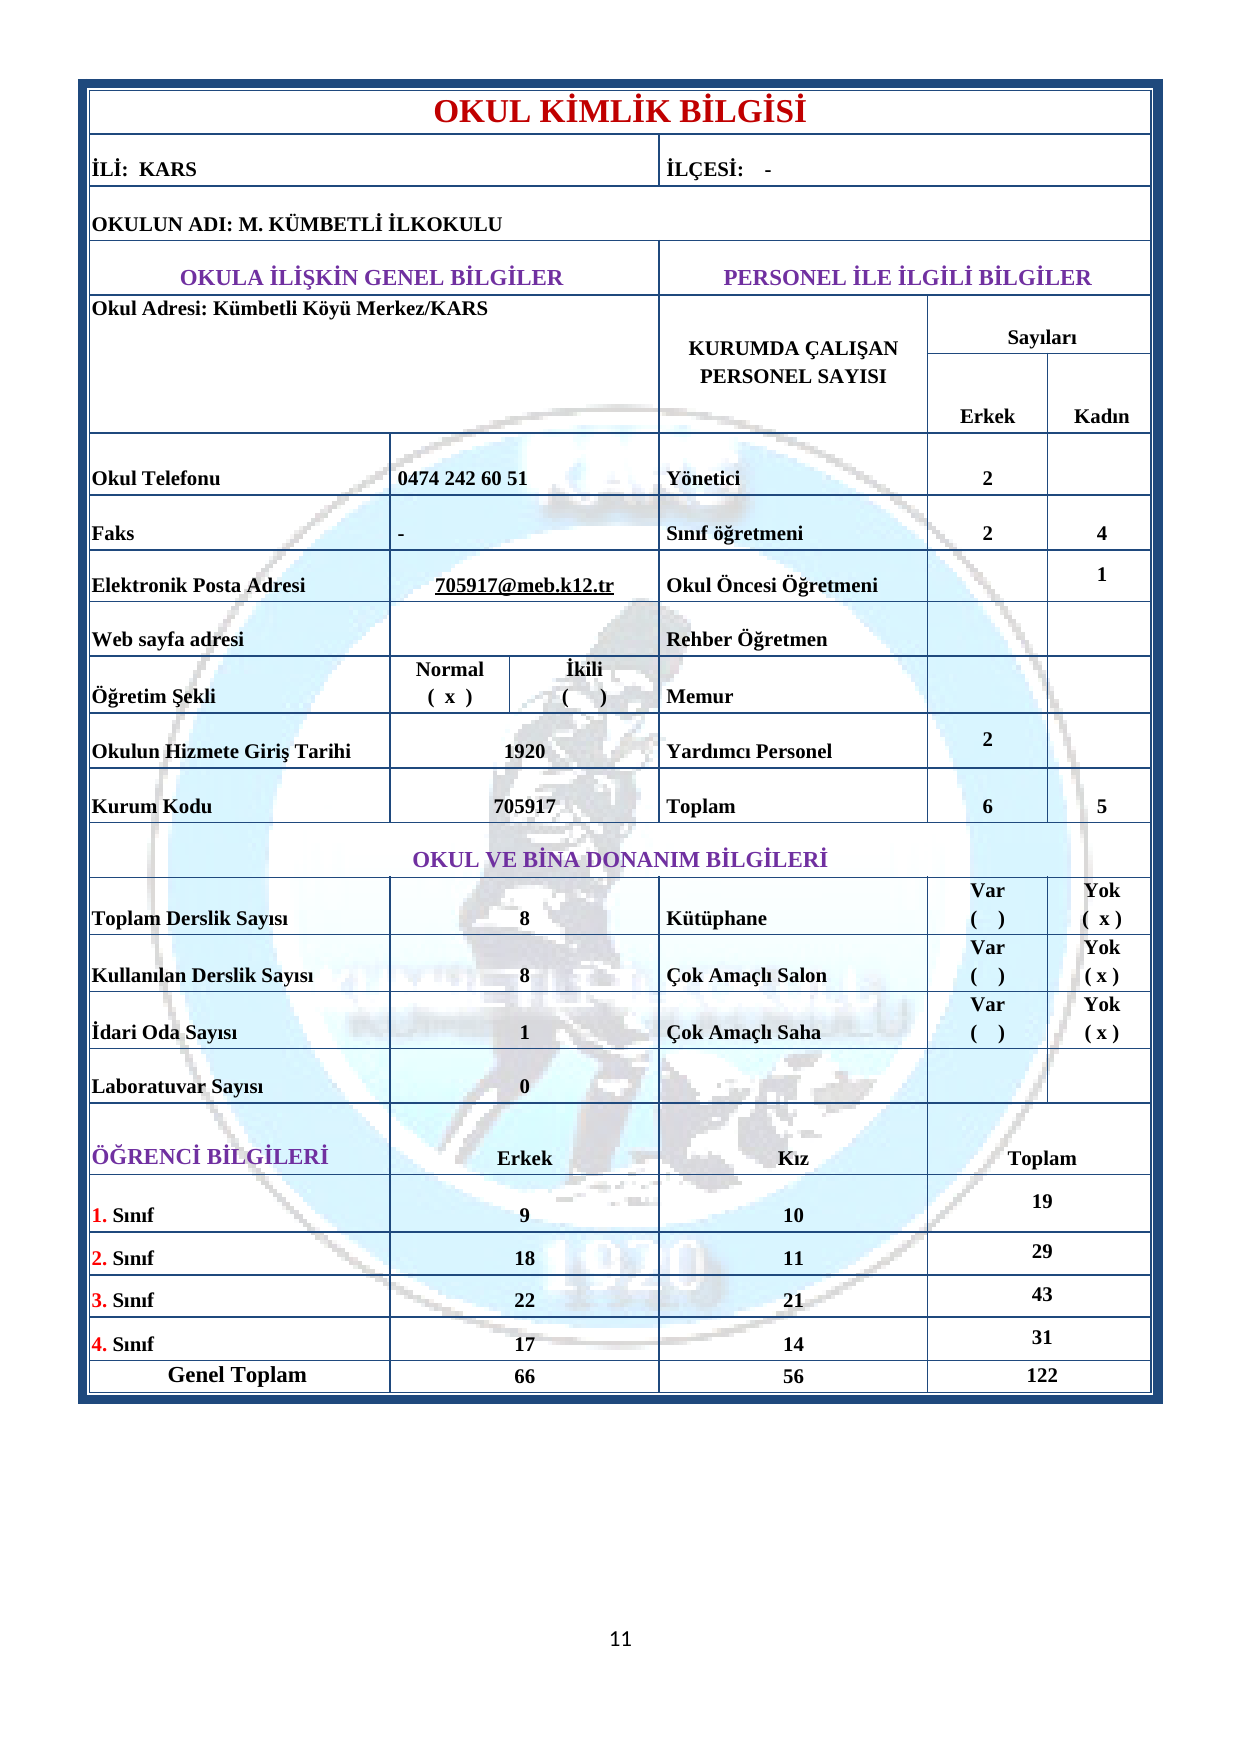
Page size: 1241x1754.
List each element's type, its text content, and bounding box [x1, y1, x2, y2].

table_cell İLÇESİ: - [660, 135, 1150, 185]
table_cell [1048, 602, 1150, 655]
table_cell OKULA İLİŞKİN GENEL BİLGİLER [90, 241, 658, 294]
table_cell Rehber Öğretmen [660, 602, 927, 655]
table_cell Elektronik Posta Adresi [90, 551, 389, 601]
table_cell Yardımcı Personel [660, 714, 927, 767]
table_cell Okul Adresi: Kümbetli Köyü Merkez/KARS [90, 296, 658, 432]
table_cell Yok ( x ) [1048, 992, 1150, 1048]
table_cell [391, 602, 658, 655]
table_cell 705917@meb.k12.tr [391, 551, 658, 601]
table_cell Okul Telefonu [90, 434, 389, 494]
table_cell 2 [928, 714, 1047, 767]
table_cell Toplam [660, 769, 927, 822]
table_cell 5 [1048, 769, 1150, 822]
table_cell 4. Sınıf [90, 1318, 389, 1360]
table_cell Okul Öncesi Öğretmeni [660, 551, 927, 601]
table_cell 2. Sınıf [90, 1233, 389, 1274]
table_cell Kullanılan Derslik Sayısı [90, 935, 389, 991]
table_cell 43 [928, 1276, 1150, 1316]
table_cell 1 [391, 992, 658, 1048]
table_cell 22 [391, 1276, 658, 1316]
table_cell Erkek [928, 354, 1047, 432]
table_cell Kadın [1048, 354, 1150, 432]
table_cell Öğretim Şekli [90, 657, 389, 712]
table_cell Var ( ) [928, 992, 1047, 1048]
table_cell 3. Sınıf [90, 1276, 389, 1316]
table_cell 11 [660, 1233, 927, 1274]
table_cell Faks [90, 496, 389, 549]
table_cell Laboratuvar Sayısı [90, 1049, 389, 1102]
table_header OKUL KİMLİK BİLGİSİ [90, 91, 1150, 133]
table_cell [1048, 434, 1150, 494]
table_cell 1920 [391, 714, 658, 767]
table_cell Çok Amaçlı Saha [660, 992, 927, 1048]
table_cell 14 [660, 1318, 927, 1360]
table_cell 2 [928, 496, 1047, 549]
table_cell [1048, 714, 1150, 767]
table_cell Kütüphane [660, 878, 927, 933]
table_cell Yok ( x ) [1048, 878, 1150, 933]
table_cell 56 [660, 1361, 927, 1392]
table_cell 1 [1048, 551, 1150, 601]
table_cell KURUMDA ÇALIŞAN PERSONEL SAYISI [660, 296, 927, 432]
table_cell Yönetici [660, 434, 927, 494]
table_cell İdari Oda Sayısı [90, 992, 389, 1048]
table_cell Sınıf öğretmeni [660, 496, 927, 549]
table_cell 66 [391, 1361, 658, 1392]
table_cell 6 [928, 769, 1047, 822]
table_cell [1048, 657, 1150, 712]
table_cell [660, 1049, 927, 1102]
table_cell PERSONEL İLE İLGİLİ BİLGİLER [660, 241, 1150, 294]
table_cell 122 [928, 1361, 1150, 1392]
table_cell 29 [928, 1233, 1150, 1274]
table_cell Yok ( x ) [1048, 935, 1150, 991]
table_cell 4 [1048, 496, 1150, 549]
table_cell 705917 [391, 769, 658, 822]
table_cell İkili ( ) [510, 657, 658, 712]
table_cell OKUL VE BİNA DONANIM BİLGİLERİ [90, 823, 1150, 876]
table_cell Erkek [391, 1104, 658, 1173]
table_cell Normal ( x ) [391, 657, 509, 712]
table_cell 0474 242 60 51 [391, 434, 658, 494]
table_cell 9 [391, 1175, 658, 1231]
table_cell Toplam [928, 1104, 1150, 1173]
table_cell 8 [391, 935, 658, 991]
table_cell 21 [660, 1276, 927, 1316]
table_cell [928, 657, 1047, 712]
table_cell ÖĞRENCİ BİLGİLERİ [90, 1104, 389, 1173]
table_cell Okulun Hizmete Giriş Tarihi [90, 714, 389, 767]
table_cell [1048, 1049, 1150, 1102]
table_cell Sayıları [928, 296, 1150, 352]
table_cell 2 [928, 434, 1047, 494]
table_cell Çok Amaçlı Salon [660, 935, 927, 991]
table_cell Kurum Kodu [90, 769, 389, 822]
table_cell 31 [928, 1318, 1150, 1360]
table_cell 18 [391, 1233, 658, 1274]
table_cell OKULUN ADI: M. KÜMBETLİ İLKOKULU [90, 187, 1150, 240]
table_cell Var ( ) [928, 935, 1047, 991]
table_cell [928, 551, 1047, 601]
table_cell Web sayfa adresi [90, 602, 389, 655]
table_cell 0 [391, 1049, 658, 1102]
table_cell İLİ: KARS [90, 135, 658, 185]
table_cell 10 [660, 1175, 927, 1231]
table_cell Kız [660, 1104, 927, 1173]
table_cell Var ( ) [928, 878, 1047, 933]
table_cell Genel Toplam [90, 1361, 389, 1392]
table_cell 17 [391, 1318, 658, 1360]
table_cell Toplam Derslik Sayısı [90, 878, 389, 933]
table_cell [928, 1049, 1047, 1102]
table_cell 8 [391, 878, 658, 933]
table_cell Memur [660, 657, 927, 712]
table_cell 19 [928, 1175, 1150, 1231]
table_cell 1. Sınıf [90, 1175, 389, 1231]
table_cell - [391, 496, 658, 549]
table_cell [928, 602, 1047, 655]
